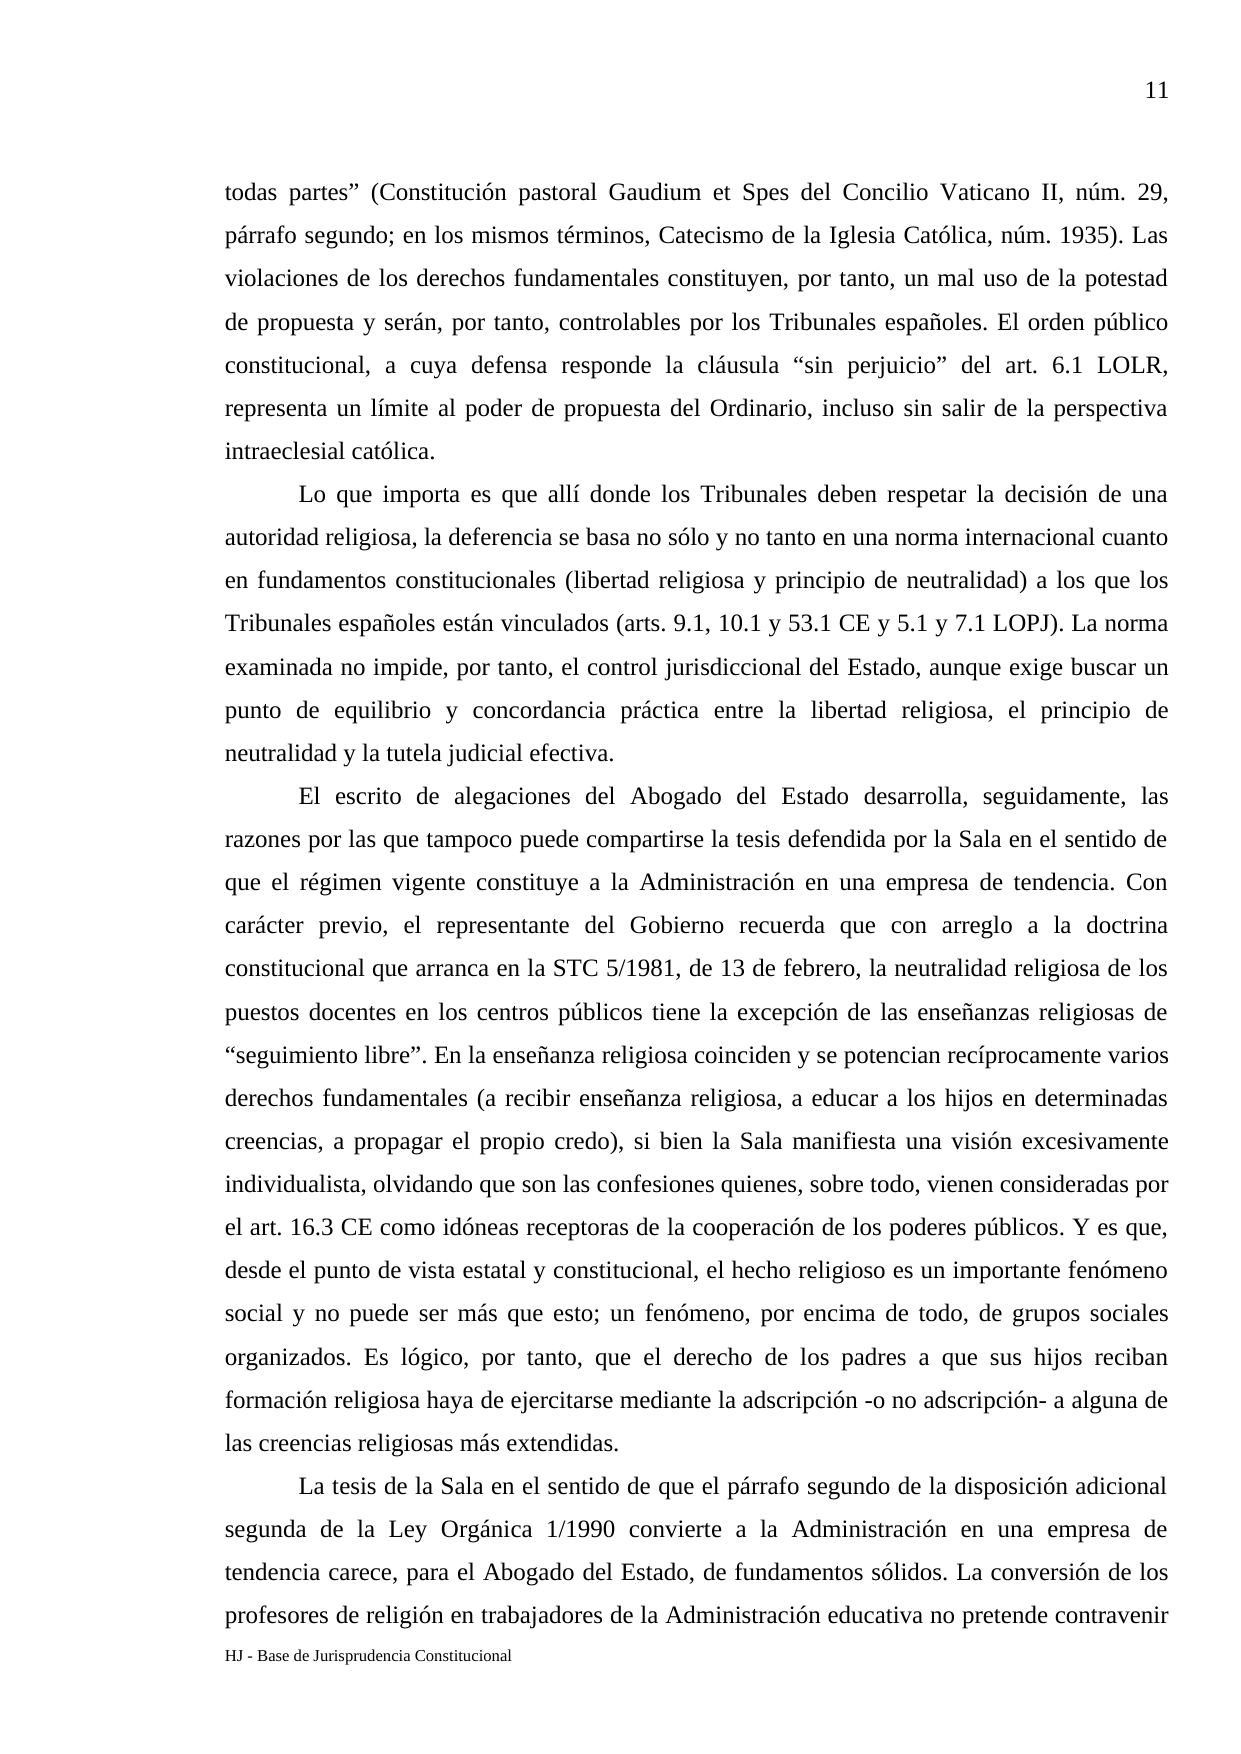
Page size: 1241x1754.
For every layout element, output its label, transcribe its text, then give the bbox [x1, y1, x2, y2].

text El escrito de alegaciones del Abogado del Estado desarrolla, seguidamente, las razones por las que tampoco puede compartirse la tesis defendida por la Sala en el sentido de que el régimen vigente constituye a la Administración en una empresa de tendencia. Con carácter previo, el representante del Gobierno recuerda que con arreglo a la doctrina constitucional que arranca en la STC 5/1981, de 13 de febrero, la neutralidad religiosa de los puestos docentes en los centros públicos tiene la excepción de las enseñanzas religiosas de “seguimiento libre”. En la enseñanza religiosa coinciden y se potencian recíprocamente varios derechos fundamentales (a recibir enseñanza religiosa, a educar a los hijos en determinadas creencias, a propagar el propio credo), si bien la Sala manifiesta una visión excesivamente individualista, olvidando que son las confesiones quienes, sobre todo, vienen consideradas por el art. 16.3 CE como idóneas receptoras de la cooperación de los poderes públicos. Y es que, desde el punto de vista estatal y constitucional, el hecho religioso es un importante fenómeno social y no puede ser más que esto; un fenómeno, por encima de todo, de grupos sociales organizados. Es lógico, por tanto, que el derecho de los padres a que sus hijos reciban formación religiosa haya de ejercitarse mediante la adscripción -o no adscripción- a alguna de las creencias religiosas más extendidas. [224, 781, 1169, 1457]
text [224, 177, 1169, 465]
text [224, 1471, 1169, 1629]
text Lo que importa es que allí donde los Tribunales deben respetar la decisión de una autoridad religiosa, la deferencia se basa no sólo y no tanto en una norma internacional cuanto en fundamentos constitucionales (libertad religiosa y principio de neutralidad) a los que los Tribunales españoles están vinculados (arts. 9.1, 10.1 y 53.1 CE y 5.1 y 7.1 LOPJ). La norma examinada no impide, por tanto, el control jurisdiccional del Estado, aunque exige buscar un punto de equilibrio y concordancia práctica entre la libertad religiosa, el principio de neutralidad y la tutela judicial efectiva. [224, 479, 1169, 767]
